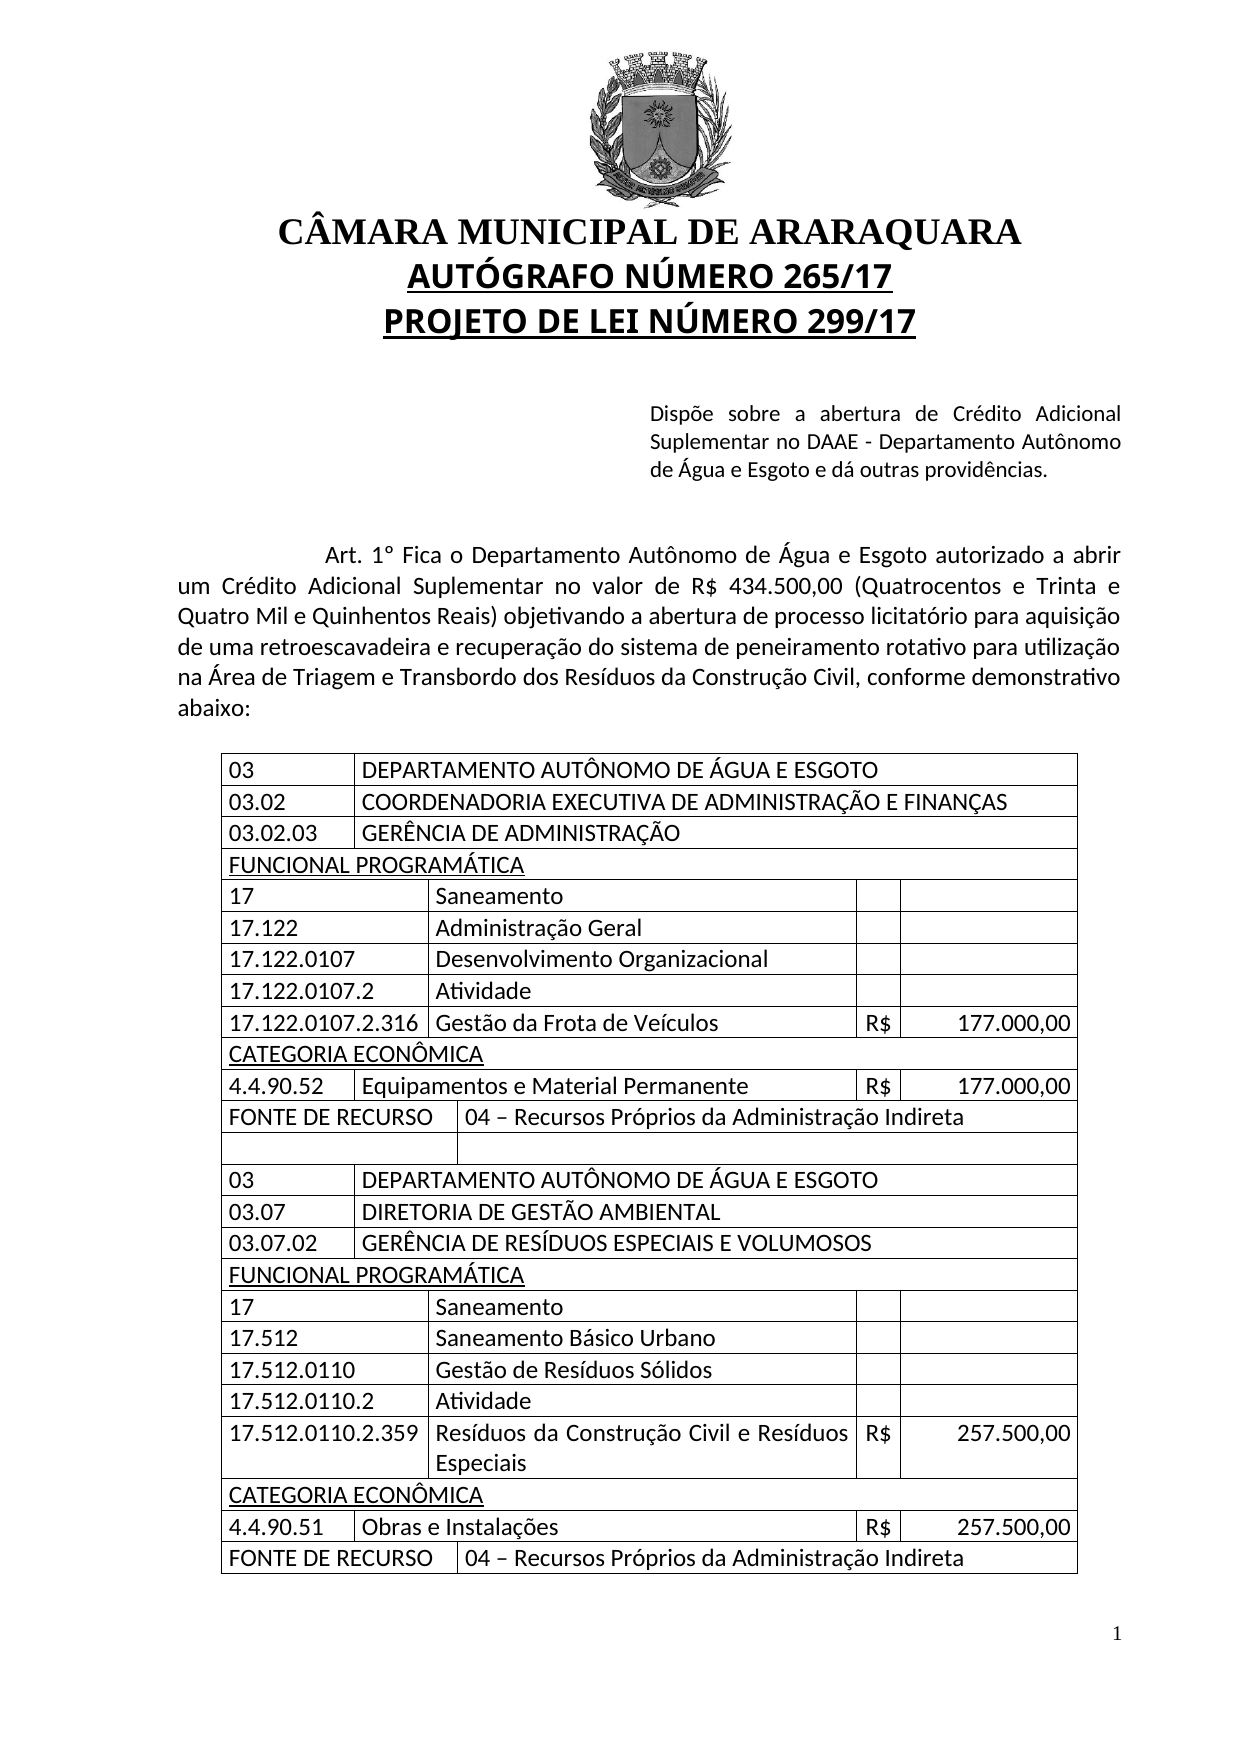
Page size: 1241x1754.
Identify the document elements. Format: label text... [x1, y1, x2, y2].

table_cell Administração Geral [429, 912, 856, 942]
table_cell [901, 975, 1077, 1006]
table_cell R$ [857, 1070, 900, 1100]
table_cell [857, 1354, 900, 1384]
table_cell 17 [222, 1291, 428, 1321]
table_cell [458, 1133, 1077, 1163]
table_cell R$ [857, 1511, 900, 1541]
table_header DEPARTAMENTO AUTÔNOMO DE ÁGUA E ESGOTO [355, 754, 1077, 785]
table_cell 17.512.0110 [222, 1354, 428, 1384]
table_cell 03 [222, 1165, 354, 1195]
table_cell 17.122.0107 [222, 944, 428, 974]
table_cell 257.500,00 [901, 1511, 1077, 1541]
table_cell Equipamentos e Material Permanente [355, 1070, 856, 1100]
table_cell 17.122.0107.2.316 [222, 1007, 428, 1037]
table_cell 04 – Recursos Próprios da Administração Indireta [458, 1101, 1077, 1132]
picture [585, 50, 766, 209]
table_cell Atividade [429, 975, 856, 1006]
table_cell 17.512.0110.2 [222, 1385, 428, 1416]
table_cell [901, 1354, 1077, 1384]
table_cell 177.000,00 [901, 1070, 1077, 1100]
table_cell 17.122 [222, 912, 428, 942]
table_cell 4.4.90.51 [222, 1511, 354, 1541]
table_cell [222, 1133, 457, 1163]
table_cell [857, 1291, 900, 1321]
text Dispõe sobre a abertura de Crédito Adicional Suplementar no DAAE - Departamento Autônomo de Água e Esgoto e dá outras providências. [650, 399, 1122, 483]
table_cell FUNCIONAL PROGRAMÁTICA [222, 1259, 1077, 1290]
table_cell GERÊNCIA DE ADMINISTRAÇÃO [355, 817, 1077, 848]
table_cell Desenvolvimento Organizacional [429, 944, 856, 974]
table_cell DIRETORIA DE GESTÃO AMBIENTAL [355, 1196, 1077, 1227]
table_cell Gestão da Frota de Veículos [429, 1007, 856, 1037]
table_header 03 [222, 754, 354, 785]
table_cell FONTE DE RECURSO [222, 1542, 457, 1573]
table_cell Atividade [429, 1385, 856, 1416]
text AUTÓGRAFO NÚMERO 265/17 [177, 252, 1122, 298]
text Art. 1º Fica o Departamento Autônomo de Água e Esgoto autorizado a abrir um Crédito Adicional Suplementar no valor de R$ 434.500,00 (Quatrocentos e Trinta e Quatro Mil e Quinhentos Reais) objetivando a abertura de processo licitatório para aquisição de uma retroescavadeira e recuperação do sistema de peneiramento rotativo para utilização na Área de Triagem e Transbordo dos Resíduos da Construção Civil, conforme demonstrativo abaixo: [177, 539, 1122, 723]
table_cell [901, 880, 1077, 911]
table_cell GERÊNCIA DE RESÍDUOS ESPECIAIS E VOLUMOSOS [355, 1228, 1077, 1258]
table_cell [857, 912, 900, 942]
table_cell CATEGORIA ECONÔMICA [222, 1479, 1077, 1509]
table_cell Gestão de Resíduos Sólidos [429, 1354, 856, 1384]
table_cell R$ [857, 1417, 900, 1478]
table_cell DEPARTAMENTO AUTÔNOMO DE ÁGUA E ESGOTO [355, 1165, 1077, 1195]
table_cell CATEGORIA ECONÔMICA [222, 1038, 1077, 1069]
table_cell 03.07.02 [222, 1228, 354, 1258]
table_cell Obras e Instalações [355, 1511, 856, 1541]
table_cell 04 – Recursos Próprios da Administração Indireta [458, 1542, 1077, 1573]
table_cell 03.02 [222, 786, 354, 816]
table_cell 177.000,00 [901, 1007, 1077, 1037]
table_cell 17.122.0107.2 [222, 975, 428, 1006]
table_cell 17.512.0110.2.359 [222, 1417, 428, 1478]
text PROJETO DE LEI NÚMERO 299/17 [177, 298, 1122, 343]
table_cell [857, 944, 900, 974]
table_cell R$ [857, 1007, 900, 1037]
table_cell [857, 1385, 900, 1416]
table_cell Saneamento [429, 1291, 856, 1321]
table_cell COORDENADORIA EXECUTIVA DE ADMINISTRAÇÃO E FINANÇAS [355, 786, 1077, 816]
table_cell [901, 912, 1077, 942]
table_cell FONTE DE RECURSO [222, 1101, 457, 1132]
table_cell [901, 1385, 1077, 1416]
table_cell Saneamento [429, 880, 856, 911]
table_cell 17.512 [222, 1322, 428, 1353]
table_cell [857, 880, 900, 911]
table_cell 4.4.90.52 [222, 1070, 354, 1100]
table_cell 17 [222, 880, 428, 911]
table_cell 257.500,00 [901, 1417, 1077, 1478]
table_cell Saneamento Básico Urbano [429, 1322, 856, 1353]
table_cell [857, 1322, 900, 1353]
table_cell [901, 1291, 1077, 1321]
table_cell Resíduos da Construção Civil e Resíduos Especiais [429, 1417, 856, 1478]
text CÂMARA MUNICIPAL DE ARARAQUARA [177, 209, 1122, 252]
table_cell FUNCIONAL PROGRAMÁTICA [222, 849, 1077, 879]
table_cell 03.02.03 [222, 817, 354, 848]
table_cell [901, 1322, 1077, 1353]
table_cell [901, 944, 1077, 974]
table_cell [857, 975, 900, 1006]
table_cell 03.07 [222, 1196, 354, 1227]
